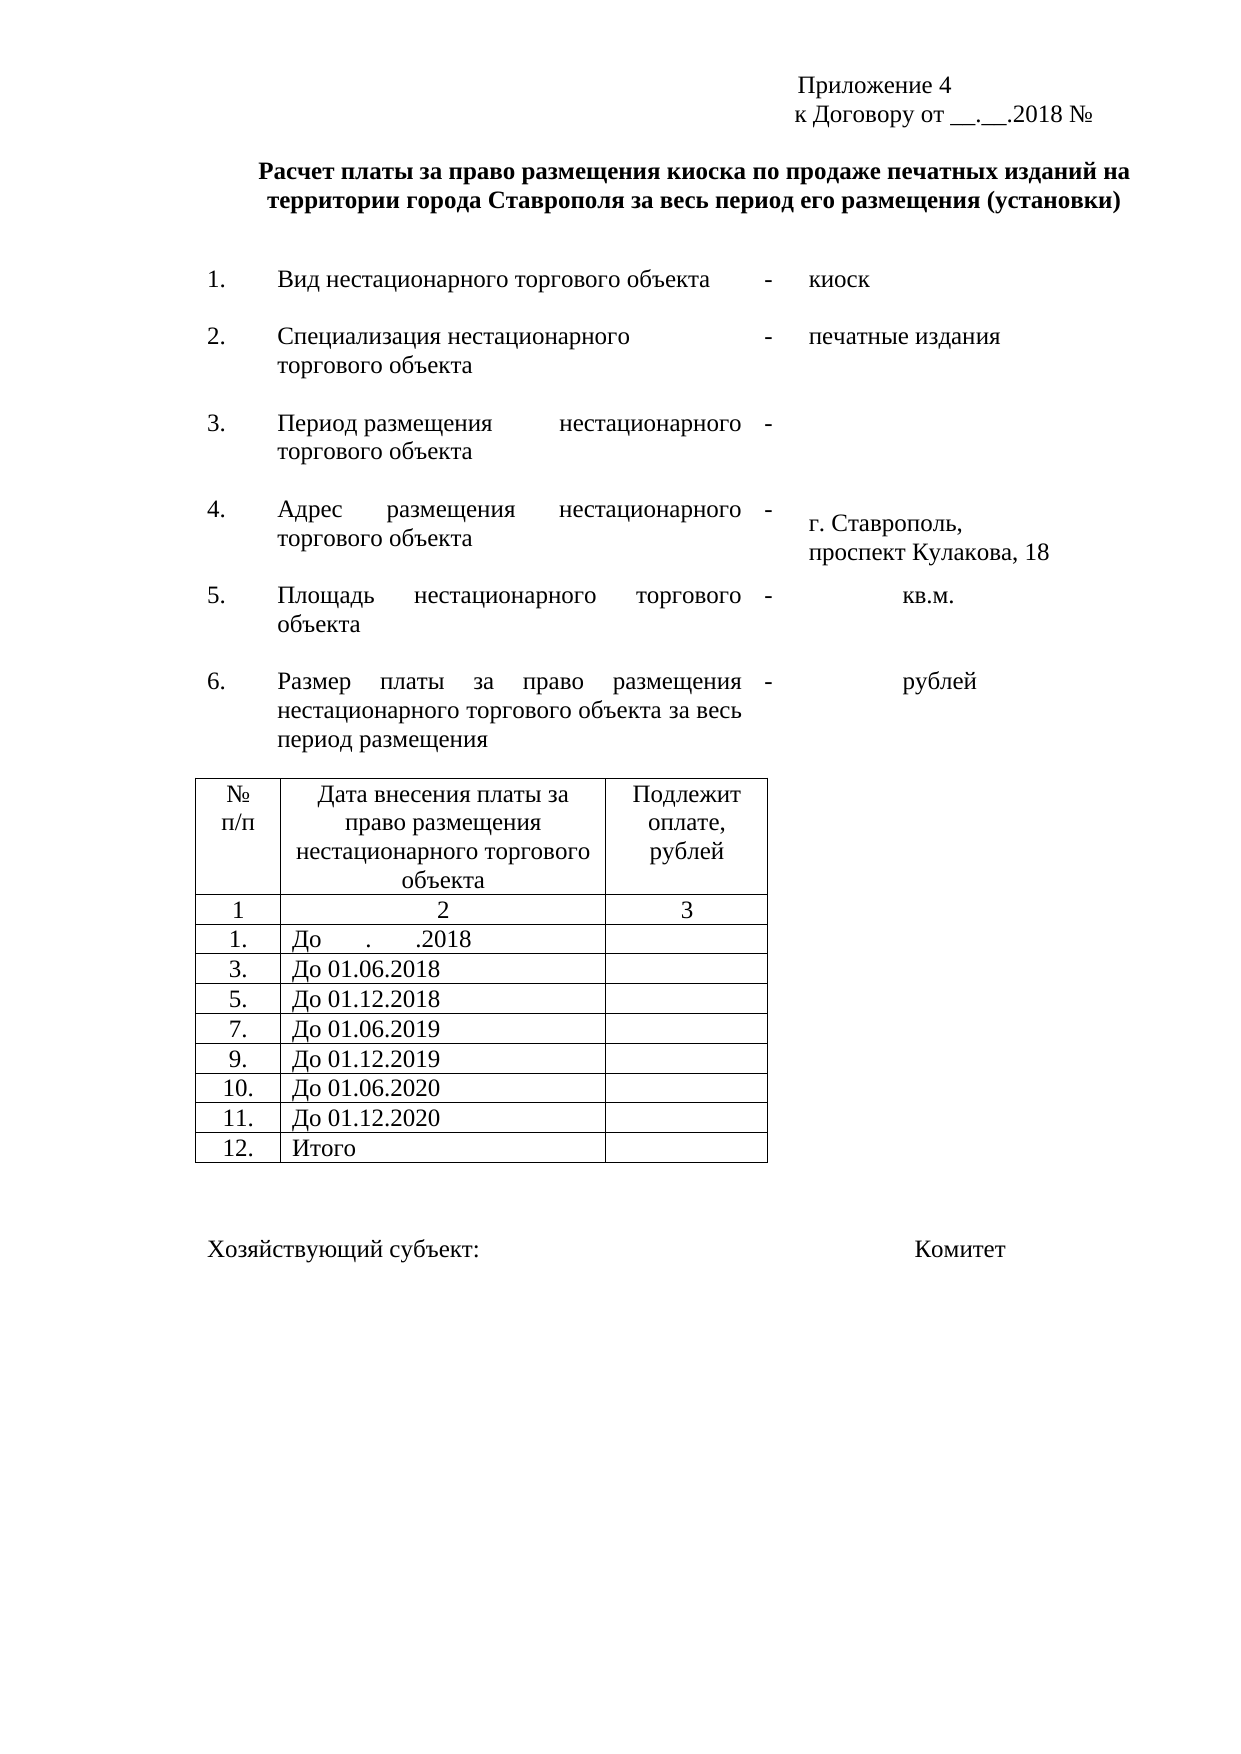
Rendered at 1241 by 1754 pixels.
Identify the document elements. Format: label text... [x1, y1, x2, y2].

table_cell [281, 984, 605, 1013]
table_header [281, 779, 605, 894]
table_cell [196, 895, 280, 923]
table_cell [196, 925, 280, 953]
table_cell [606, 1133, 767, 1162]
text Хозяйствующий субъект: Комитет [207, 1238, 1181, 1263]
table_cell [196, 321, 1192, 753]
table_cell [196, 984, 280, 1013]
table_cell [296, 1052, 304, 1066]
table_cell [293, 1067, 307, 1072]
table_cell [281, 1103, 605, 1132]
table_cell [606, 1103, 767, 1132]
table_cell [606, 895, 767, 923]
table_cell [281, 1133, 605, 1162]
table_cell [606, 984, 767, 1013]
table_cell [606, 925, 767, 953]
text к Договору от __.__.2018 № [207, 99, 1181, 128]
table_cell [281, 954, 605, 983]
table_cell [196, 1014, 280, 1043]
text Приложение 4 [797, 74, 1181, 99]
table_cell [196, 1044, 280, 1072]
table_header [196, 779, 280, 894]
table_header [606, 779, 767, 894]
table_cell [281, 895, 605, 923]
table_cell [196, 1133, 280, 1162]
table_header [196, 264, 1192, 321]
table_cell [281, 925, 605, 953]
text Расчет платы за право размещения киоска по продаже печатных изданий на территории города Ставрополя за весь период его размещения (установки) [207, 156, 1181, 214]
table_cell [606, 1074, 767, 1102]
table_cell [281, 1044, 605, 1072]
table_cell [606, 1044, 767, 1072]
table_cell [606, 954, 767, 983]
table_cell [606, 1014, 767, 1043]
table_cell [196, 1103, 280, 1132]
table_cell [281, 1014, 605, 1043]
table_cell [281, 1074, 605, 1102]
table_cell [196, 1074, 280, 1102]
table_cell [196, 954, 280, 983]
